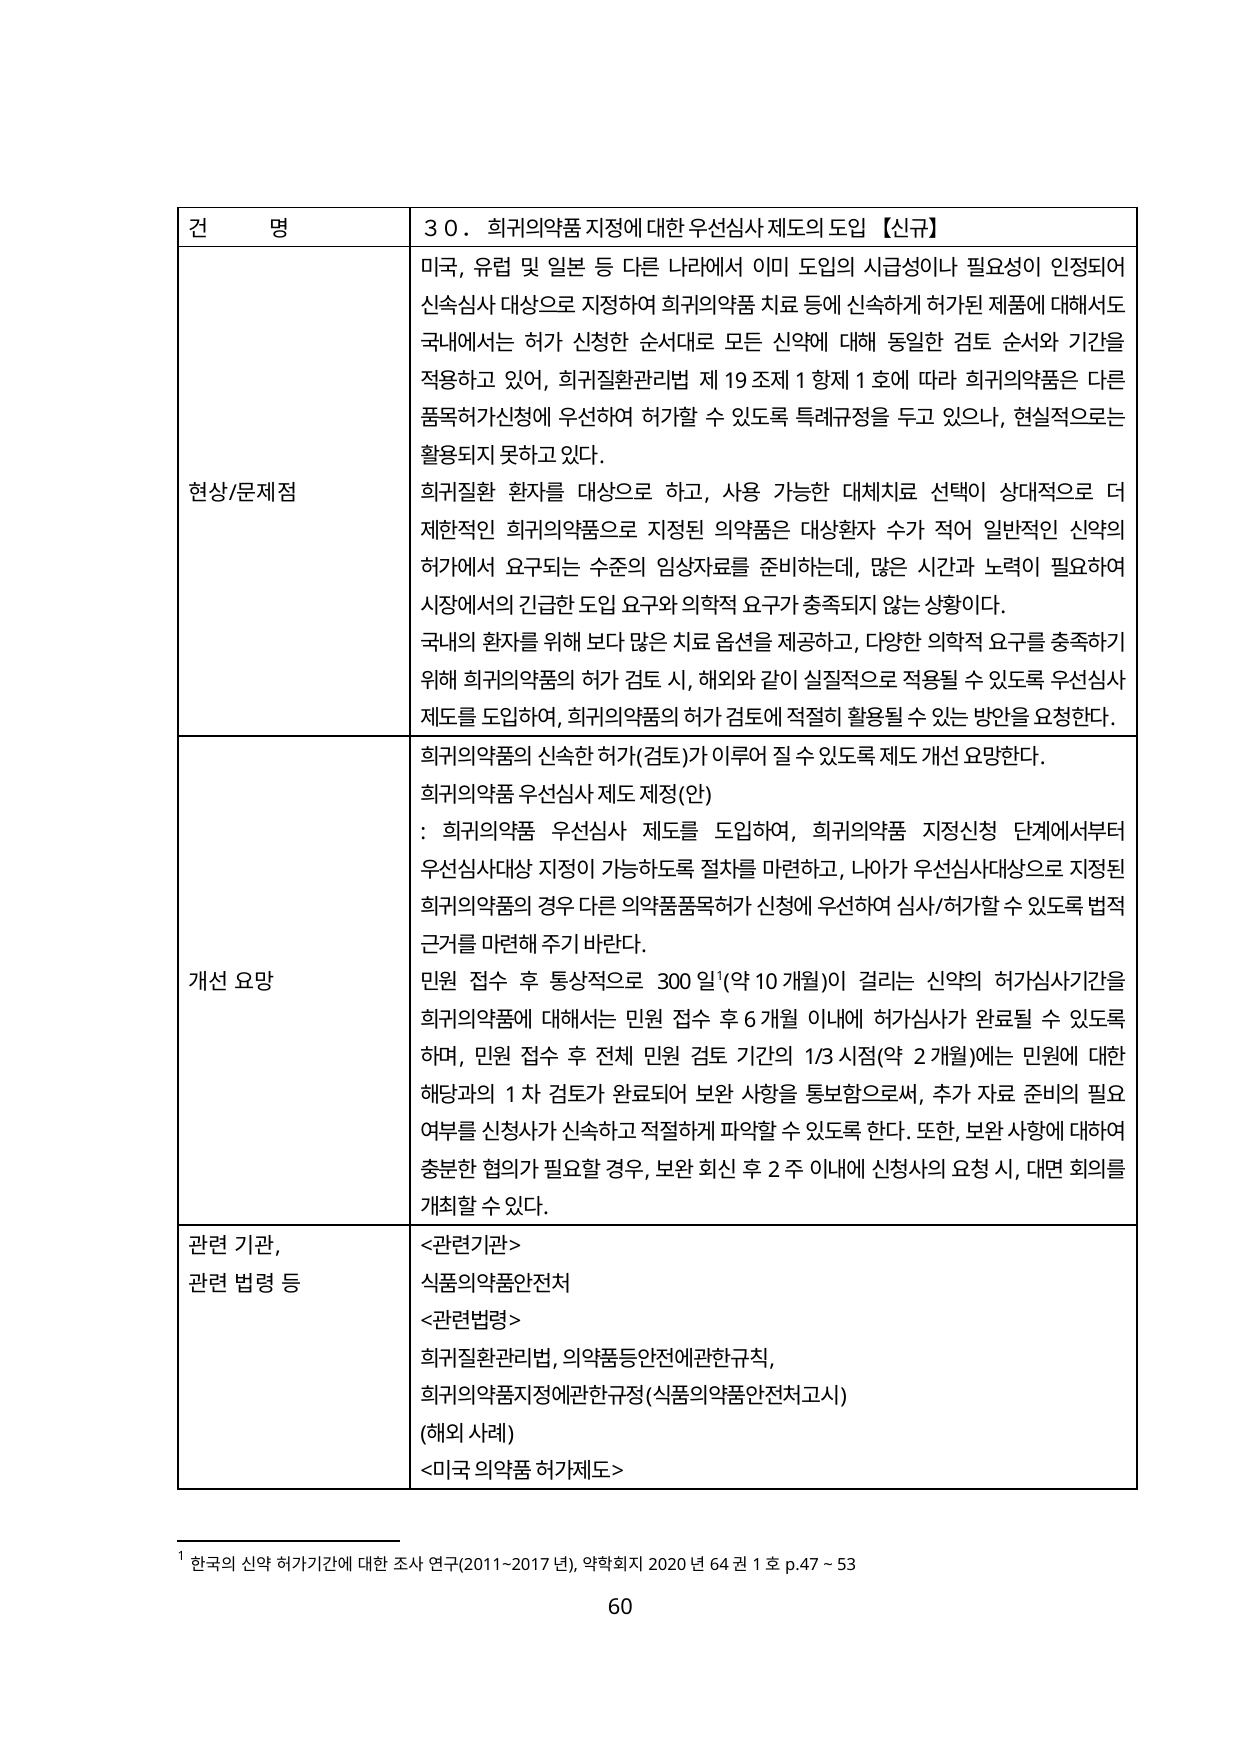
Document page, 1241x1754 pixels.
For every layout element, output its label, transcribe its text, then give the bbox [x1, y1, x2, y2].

table_header ３０． 희귀의약품 지정에 대한 우선심사 제도의 도입 【신규】 [411, 208, 1136, 246]
table_cell 관련 기관, 관련 법령 등 [179, 1226, 409, 1488]
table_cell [411, 1226, 1136, 1488]
table_cell 미국, 유럽 및 일본 등 다른 나라에서 이미 도입의 시급성이나 필요성이 인정되어 신속심사 대상으로 지정하여 희귀의약품 치료 등에 신속하게 허가된 제품에 대해서도 국내에서는 허가 신청한 순서대로 모든 신약에 대해 동일한 검토 순서와 기간을 적용하고 있어, 희귀질환관리법 제19조제1항제1호에 따라 희귀의약품은 다른 품목허가신청에 우선하여 허가할 수 있도록 특례규정을 두고 있으나, 현실적으로는 활용되지 못하고 있다. 희귀질환 환자를 대상으로 하고, 사용 가능한 대체치료 선택이 상대적으로 더 제한적인 희귀의약품으로 지정된 의약품은 대상환자 수가 적어 일반적인 신약의 허가에서 요구되는 수준의 임상자료를 준비하는데, 많은 시간과 노력이 필요하여 시장에서의 긴급한 도입 요구와 의학적 요구가 충족되지 않는 상황이다. 국내의 환자를 위해 보다 많은 치료 옵션을 제공하고, 다양한 의학적 요구를 충족하기 위해 희귀의약품의 허가 검토 시, 해외와 같이 실질적으로 적용될 수 있도록 우선심사 제도를 도입하여, 희귀의약품의 허가 검토에 적절히 활용될 수 있는 방안을 요청한다. [411, 247, 1136, 735]
table_cell 개선 요망 [179, 737, 409, 1224]
table_header 건 명 [179, 208, 409, 246]
table_cell 현상/문제점 [179, 247, 409, 735]
table_cell 희귀의약품의 신속한 허가(검토)가 이루어 질 수 있도록 제도 개선 요망한다. 희귀의약품 우선심사 제도 제정(안) : 희귀의약품 우선심사 제도를 도입하여, 희귀의약품 지정신청 단계에서부터 우선심사대상 지정이 가능하도록 절차를 마련하고, 나아가 우선심사대상으로 지정된 희귀의약품의 경우 다른 의약품품목허가 신청에 우선하여 심사/허가할 수 있도록 법적 근거를 마련해 주기 바란다. 민원 접수 후 통상적으로 300일(약10개월)이 걸리는 신약의 허가심사기간을 희귀의약품에 대해서는 민원 접수 후6개월 이내에 허가심사가 완료될 수 있도록 하며, 민원 접수 후 전체 민원 검토 기간의 1/3시점(약 2개월)에는 민원에 대한 해당과의 1차 검토가 완료되어 보완 사항을 통보함으로써, 추가 자료 준비의 필요 여부를 신청사가 신속하고 적절하게 파악할 수 있도록 한다. 또한, 보완 사항에 대하여 충분한 협의가 필요할 경우, 보완 회신 후 2주 이내에 신청사의 요청 시, 대면 회의를 개최할 수 있다. [411, 737, 1136, 1224]
